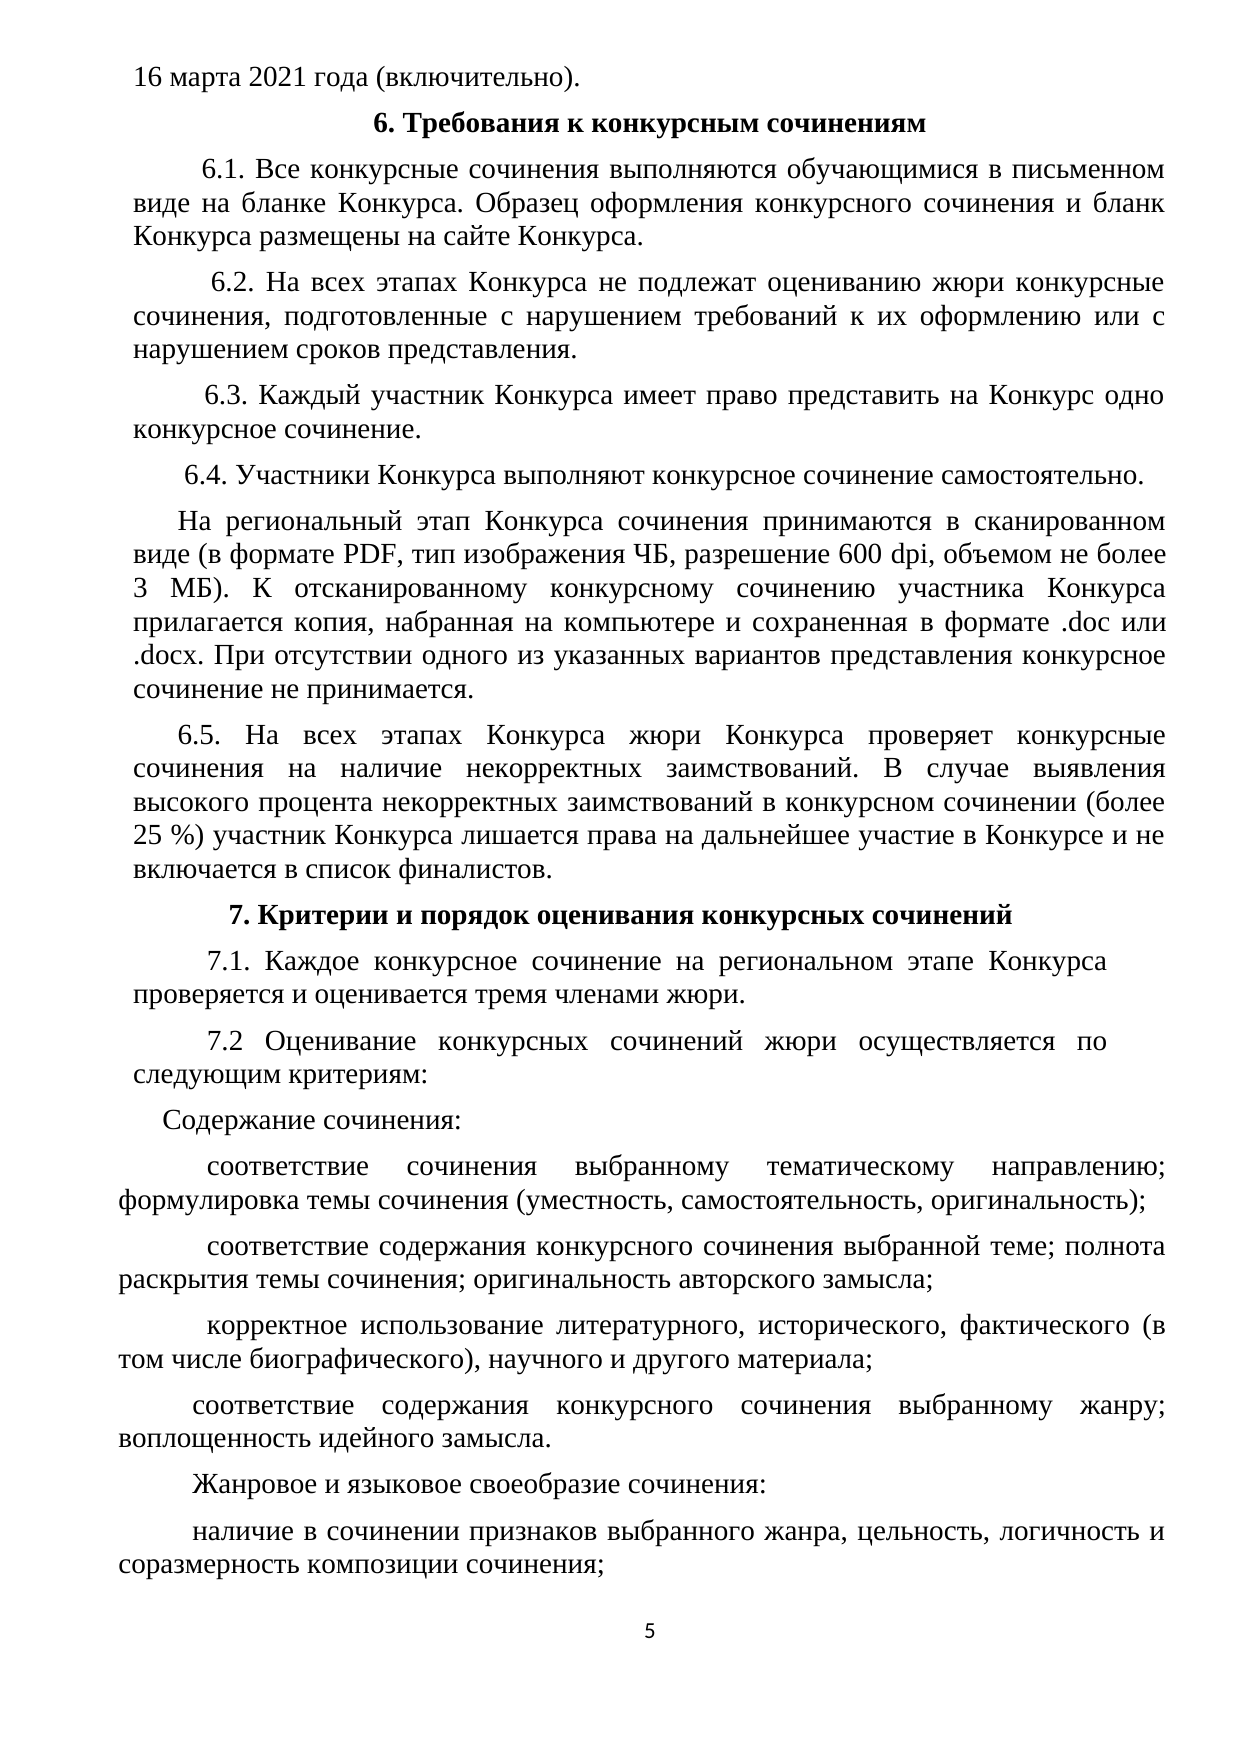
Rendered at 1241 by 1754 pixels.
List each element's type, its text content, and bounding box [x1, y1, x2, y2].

text Содержание сочинения: [133, 1102, 1108, 1136]
text соответствие сочинения выбранному тематическому направлению; формулировка темы сочинения (уместность, самостоятельность, оригинальность); [14, 1148, 1167, 1215]
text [133, 59, 1167, 93]
text 6.1. Все конкурсные сочинения выполняются обучающимися в письменном виде на бланке Конкурса. Образец оформления конкурсного сочинения и бланк Конкурса размещены на сайте Конкурса. [133, 151, 1167, 252]
text 7. Критерии и порядок оценивания конкурсных сочинений [133, 897, 1108, 931]
text 6.3. Каждый участник Конкурса имеет право представить на Конкурс одно конкурсное сочинение. [133, 377, 1167, 444]
text 6.5. На всех этапах Конкурса жюри Конкурса проверяет конкурсные сочинения на наличие некорректных заимствований. В случае выявления высокого процента некорректных заимствований в конкурсном сочинении (более 25 %) участник Конкурса лишается права на дальнейшее участие в Конкурсе и не включается в список финалистов. [133, 717, 1167, 884]
text На региональный этап Конкурса сочинения принимаются в сканированном виде (в формате PDF, тип изображения ЧБ, разрешение 600 dpi, объемом не более 3 МБ). К отсканированному конкурсному сочинению участника Конкурса прилагается копия, набранная на компьютере и сохраненная в формате .doc или .docx. При отсутствии одного из указанных вариантов представления конкурсное сочинение не принимается. [133, 503, 1167, 704]
text соответствие содержания конкурсного сочинения выбранной теме; полнота раскрытия темы сочинения; оригинальность авторского замысла; [118, 1228, 1167, 1295]
text наличие в сочинении признаков выбранного жанра, цельность, логичность и соразмерность композиции сочинения; [118, 1513, 1167, 1580]
text Жанровое и языковое своеобразие сочинения: [192, 1467, 1167, 1500]
text 6. Требования к конкурсным сочинениям [133, 105, 1167, 139]
text 6.2. На всех этапах Конкурса не подлежат оцениванию жюри конкурсные сочинения, подготовленные с нарушением требований к их оформлению или с нарушением сроков представления. [133, 264, 1167, 365]
text 7.2 Оценивание конкурсных сочинений жюри осуществляется по следующим критериям: [133, 1023, 1108, 1090]
text соответствие содержания конкурсного сочинения выбранному жанру; воплощенность идейного замысла. [118, 1387, 1167, 1454]
text 7.1. Каждое конкурсное сочинение на региональном этапе Конкурса проверяется и оценивается тремя членами жюри. [133, 943, 1108, 1010]
text корректное использование литературного, исторического, фактического (в том числе биографического), научного и другого материала; [118, 1307, 1167, 1374]
text 6.4. Участники Конкурса выполняют конкурсное сочинение самостоятельно. [133, 457, 1167, 491]
